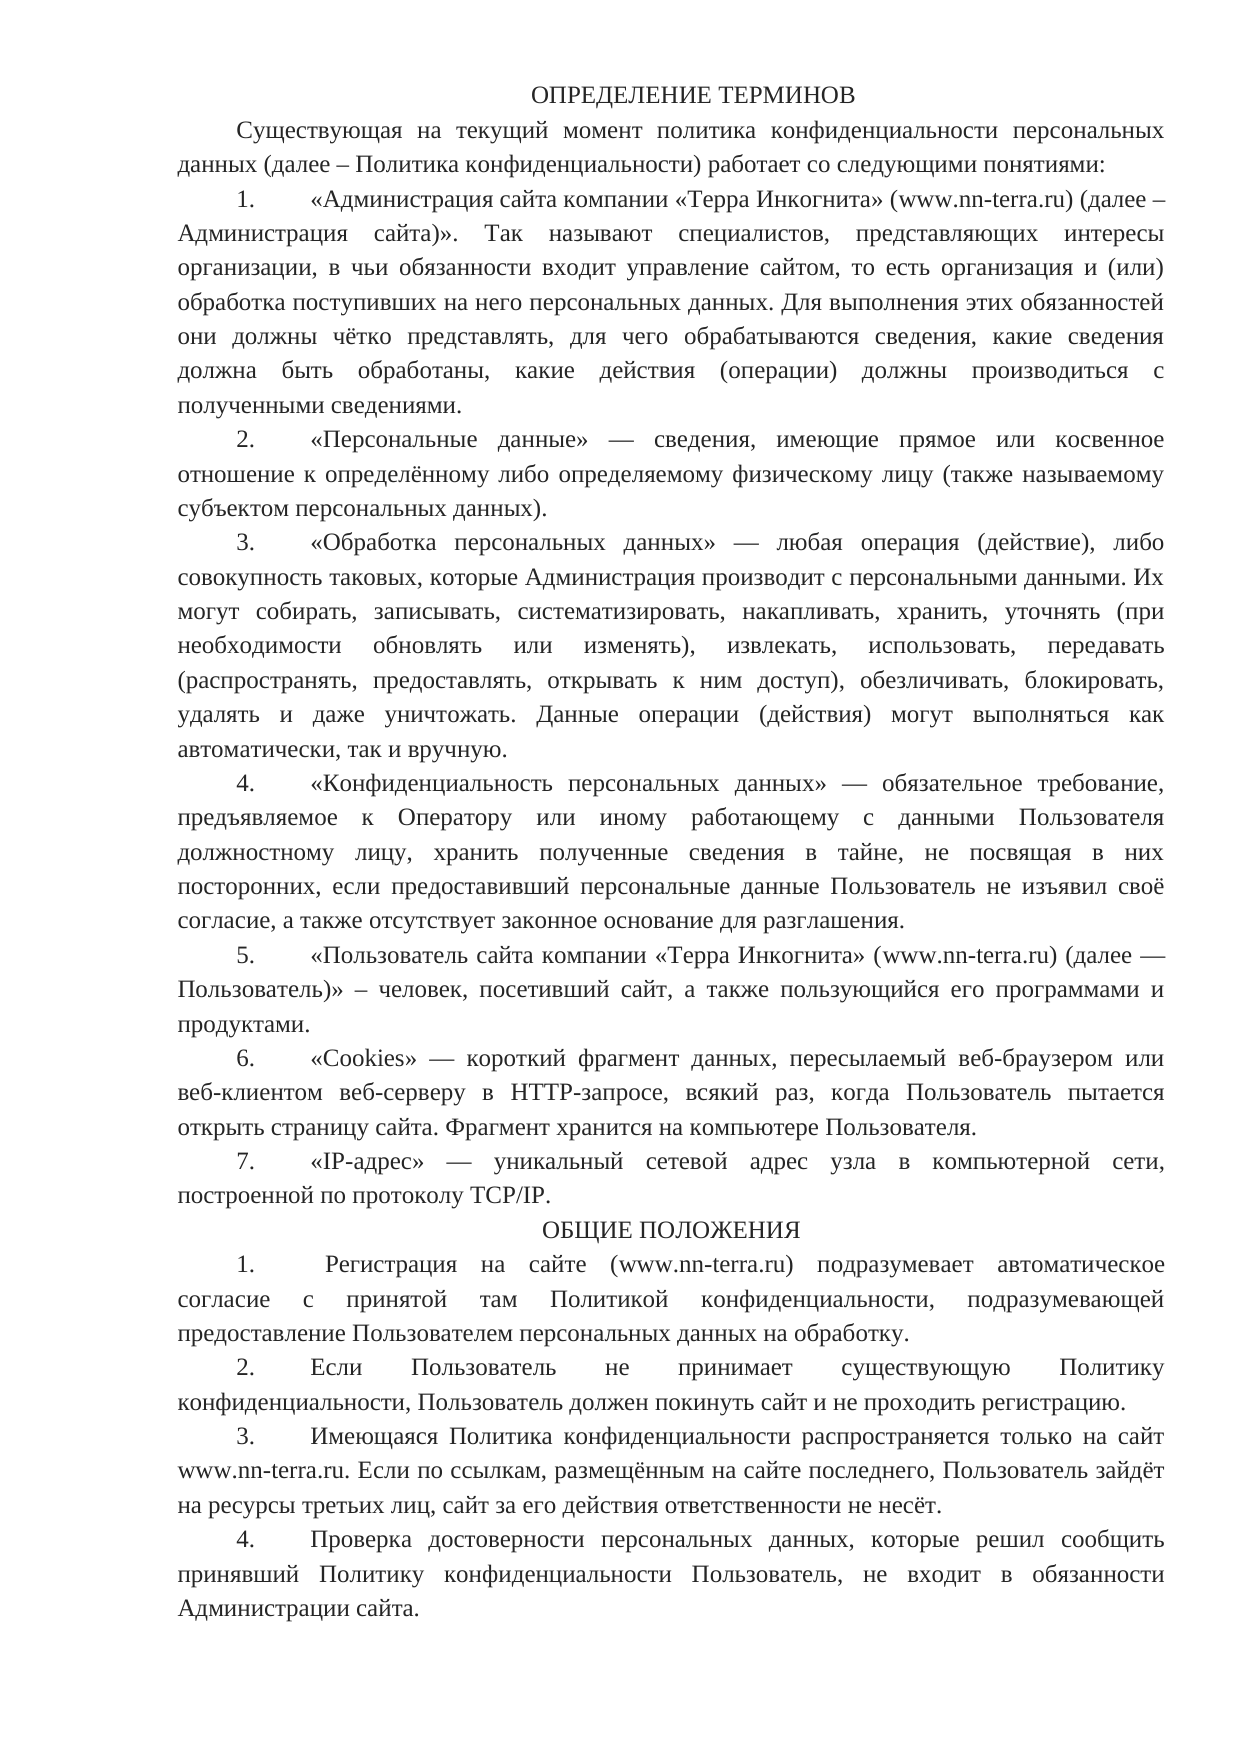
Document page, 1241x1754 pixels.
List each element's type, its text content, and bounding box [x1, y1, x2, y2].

list «Обработка персональных данных» — любая операция (действие), либо совокупность таковых, которые Администрация производит с персональными данными. Их могут собирать, записывать, систематизировать, накапливать, хранить, уточнять (при необходимости обновлять или изменять), извлекать, использовать, передавать (распространять, предоставлять, открывать к ним доступ), обезличивать, блокировать, удалять и даже уничтожать. Данные операции (действия) могут выполняться как автоматически, так и вручную. [177, 522, 1165, 762]
text ОБЩИЕ ПОЛОЖЕНИЯ [177, 1209, 1165, 1244]
list «Персональные данные» — сведения, имеющие прямое или косвенное отношение к определённому либо определяемому физическому лицу (также называемому субъектом персональных данных). [177, 419, 1165, 522]
list Если Пользователь не принимает существующую Политику конфиденциальности, Пользователь должен покинуть сайт и не проходить регистрацию. [177, 1347, 1165, 1416]
list Имеющаяся Политика конфиденциальности распространяется только на сайт www.nn-terra.ru. Если по ссылкам, размещённым на сайте последнего, Пользователь зайдёт на ресурсы третьих лиц, сайт за его действия ответственности не несёт. [177, 1416, 1165, 1519]
list «Пользователь сайта компании «Терра Инкогнита» (www.nn-terra.ru) (далее — Пользователь)» – человек, посетивший сайт, а также пользующийся его программами и продуктами. [177, 934, 1165, 1037]
text Существующая на текущий момент политика конфиденциальности персональных данных (далее – Политика конфиденциальности) работает со следующими понятиями: [177, 109, 1165, 178]
list «Конфиденциальность персональных данных» — обязательное требование, предъявляемое к Оператору или иному работающему с данными Пользователя должностному лицу, хранить полученные сведения в тайне, не посвящая в них посторонних, если предоставивший персональные данные Пользователь не изъявил своё согласие, а также отсутствует законное основание для разглашения. [177, 762, 1165, 934]
list «Cookies» — короткий фрагмент данных, пересылаемый веб-браузером или веб-клиентом веб-серверу в HTTP-запросе, всякий раз, когда Пользователь пытается открыть страницу сайта. Фрагмент хранится на компьютере Пользователя. [177, 1037, 1165, 1141]
list Проверка достоверности персональных данных, которые решил сообщить принявший Политику конфиденциальности Пользователь, не входит в обязанности Администрации сайта. [177, 1519, 1165, 1622]
list «IP-адрес» — уникальный сетевой адрес узла в компьютерной сети, построенной по протоколу TCP/IP. [177, 1141, 1165, 1209]
list «Администрация сайта компании «Терра Инкогнита» (www.nn-terra.ru) (далее – Администрация сайта)». Так называют специалистов, представляющих интересы организации, в чьи обязанности входит управление сайтом, то есть организация и (или) обработка поступивших на него персональных данных. Для выполнения этих обязанностей они должны чётко представлять, для чего обрабатываются сведения, какие сведения должна быть обработаны, какие действия (операции) должны производиться с полученными сведениями. [177, 178, 1165, 419]
list Регистрация на сайте (www.nn-terra.ru) подразумевает автоматическое согласие с принятой там Политикой конфиденциальности, подразумевающей предоставление Пользователем персональных данных на обработку. [177, 1244, 1165, 1347]
text ОПРЕДЕЛЕНИЕ ТЕРМИНОВ [221, 75, 1165, 109]
